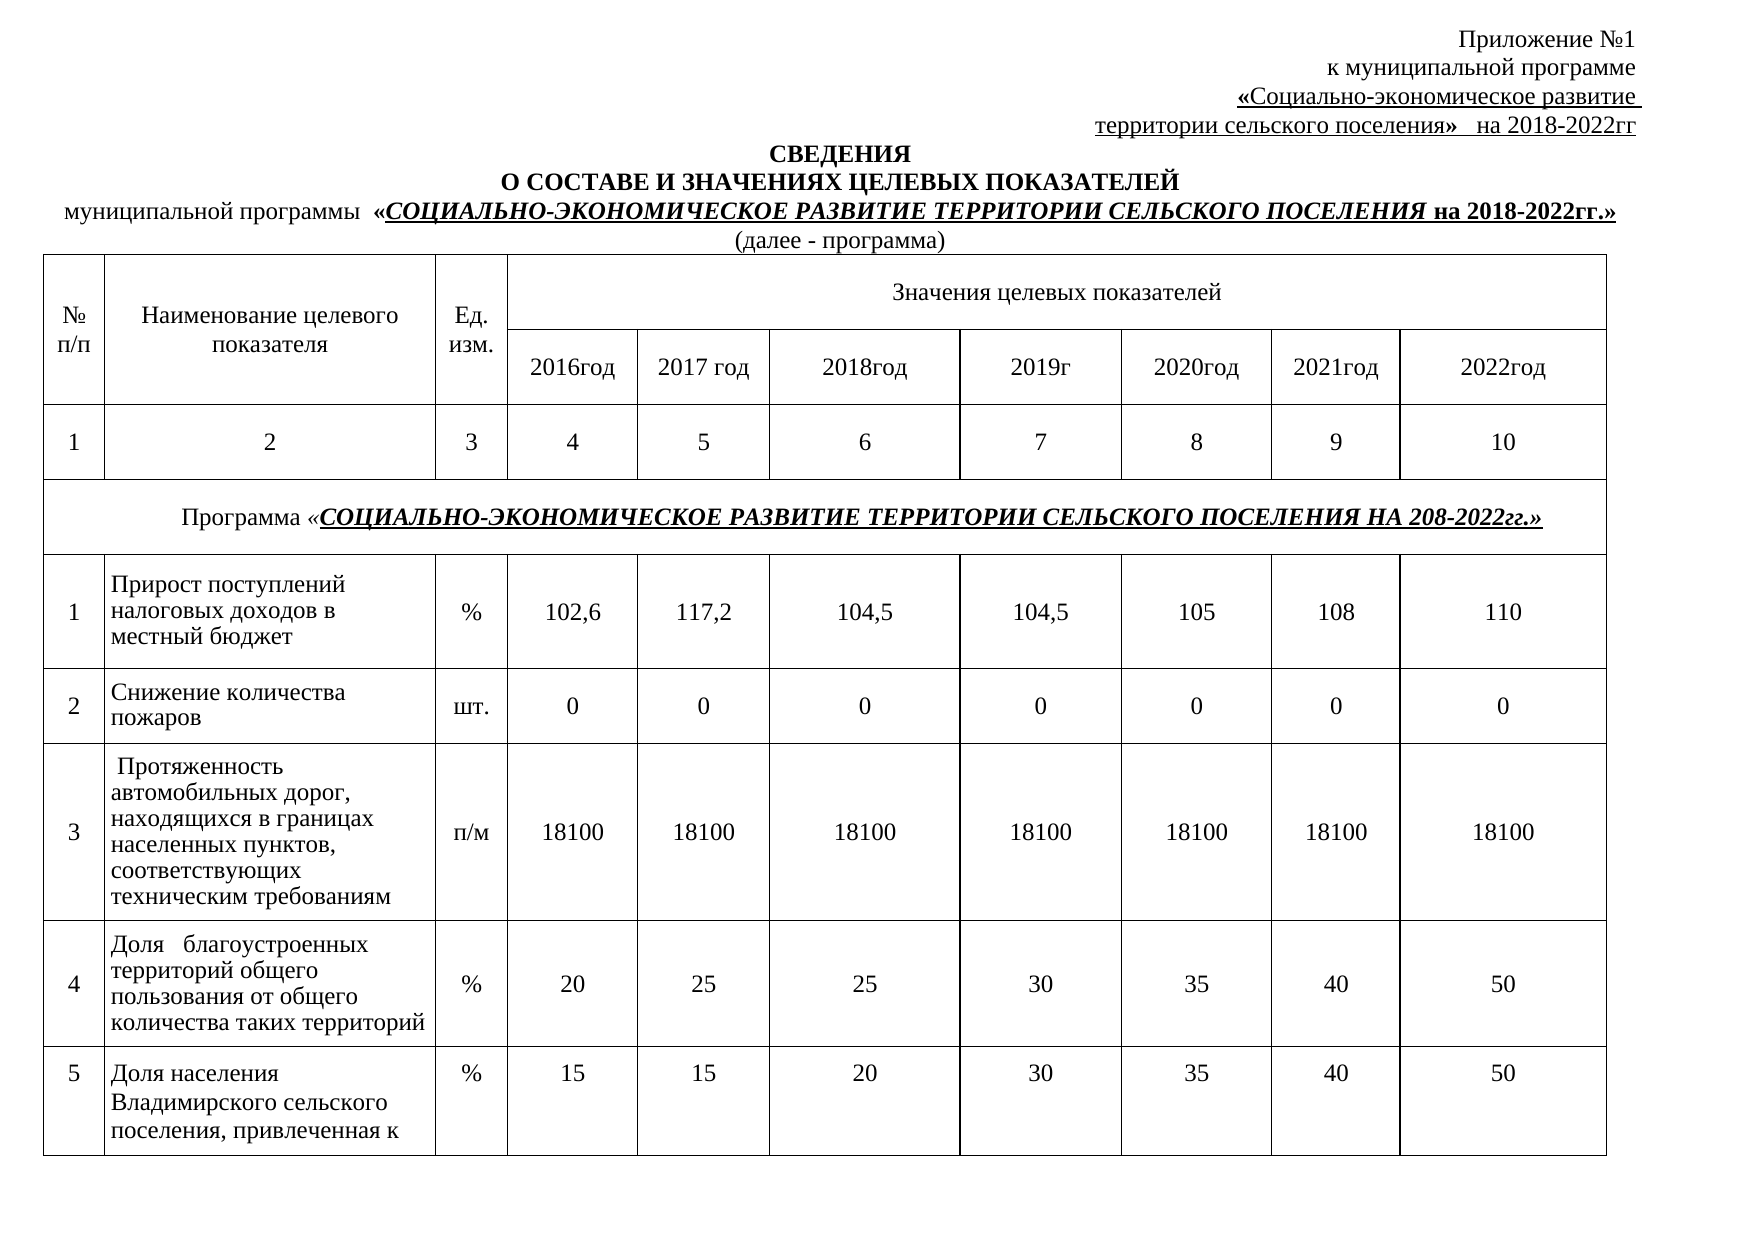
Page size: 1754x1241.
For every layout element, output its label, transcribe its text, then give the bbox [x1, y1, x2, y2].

table_cell 3 [436, 405, 507, 479]
table_cell 6 [770, 405, 959, 479]
table_header Наименование целевого показателя [105, 255, 435, 404]
table_cell Снижение количества пожаров [105, 669, 435, 742]
table_cell 15 [508, 1047, 637, 1155]
table_cell 30 [961, 1047, 1121, 1155]
text муниципальной программы «СОЦИАЛЬНО-ЭКОНОМИЧЕСКОЕ РАЗВИТИЕ ТЕРРИТОРИИ СЕЛЬСКОГО ПОСЕЛЕНИЯ на 2018-2022гг.» [44, 196, 1636, 225]
table_cell 18100 [961, 744, 1121, 920]
table_cell 25 [638, 921, 769, 1046]
table_cell 25 [770, 921, 959, 1046]
table_cell 0 [508, 669, 637, 742]
table_cell 104,5 [961, 555, 1121, 667]
text Приложение №1 [44, 24, 1636, 52]
table_cell 18100 [1401, 744, 1606, 920]
table_cell 2 [105, 405, 435, 479]
table_cell 0 [1401, 669, 1606, 742]
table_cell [105, 1047, 435, 1155]
table_cell 104,5 [770, 555, 959, 667]
text «Социально-экономическое развитие [44, 81, 1636, 110]
table_cell Прирост поступлений налоговых доходов в местный бюджет [105, 555, 435, 667]
table_cell Доля благоустроенных территорий общего пользования от общего количества таких территорий [105, 921, 435, 1046]
table_cell % [436, 921, 507, 1046]
table_cell 18100 [638, 744, 769, 920]
table_cell 20 [770, 1047, 959, 1155]
table_cell шт. [436, 669, 507, 742]
table_cell 18100 [508, 744, 637, 920]
table_cell 18100 [770, 744, 959, 920]
table_cell 35 [1122, 1047, 1271, 1155]
table_cell 30 [961, 921, 1121, 1046]
table_cell 2016год [508, 330, 637, 404]
table_cell 102,6 [508, 555, 637, 667]
table_cell 18100 [1122, 744, 1271, 920]
table_header № п/п [44, 255, 104, 404]
table_cell 2017 год [638, 330, 769, 404]
table_cell 0 [961, 669, 1121, 742]
text СВЕДЕНИЯ [44, 139, 1636, 167]
table_cell 105 [1122, 555, 1271, 667]
table_cell 2022год [1401, 330, 1606, 404]
table_cell 2018год [770, 330, 959, 404]
table_cell 8 [1122, 405, 1271, 479]
table_cell 18100 [1272, 744, 1399, 920]
table_cell 0 [1122, 669, 1271, 742]
table_cell 108 [1272, 555, 1399, 667]
table_cell 1 [44, 405, 104, 479]
table_cell 2021год [1272, 330, 1399, 404]
table_cell 50 [1401, 1047, 1606, 1155]
text к муниципальной программе [44, 52, 1636, 81]
table_cell 0 [770, 669, 959, 742]
table_header Ед. изм. [436, 255, 507, 404]
table_cell 4 [508, 405, 637, 479]
table_cell 10 [1401, 405, 1606, 479]
table_header Значения целевых показателей [508, 255, 1606, 329]
table_cell 35 [1122, 921, 1271, 1046]
table_cell Протяженность автомобильных дорог, находящихся в границах населенных пунктов, соответствующих техническим требованиям [105, 744, 435, 920]
table_cell 2019г [961, 330, 1121, 404]
table_cell 0 [638, 669, 769, 742]
table_cell % [436, 555, 507, 667]
table_cell Программа «СОЦИАЛЬНО-ЭКОНОМИЧЕСКОЕ РАЗВИТИЕ ТЕРРИТОРИИ СЕЛЬСКОГО ПОСЕЛЕНИЯ НА 208-2022гг.» [44, 480, 1606, 554]
table_cell 2020год [1122, 330, 1271, 404]
table_cell 7 [961, 405, 1121, 479]
table_cell 3 [44, 744, 104, 920]
text территории сельского поселения» на 2018-2022гг [44, 110, 1636, 139]
table_cell 15 [638, 1047, 769, 1155]
table_cell 20 [508, 921, 637, 1046]
table_cell 40 [1272, 1047, 1399, 1155]
table_cell 5 [638, 405, 769, 479]
table_cell 117,2 [638, 555, 769, 667]
text (далее - программа) [44, 225, 1636, 254]
table_cell 0 [1272, 669, 1399, 742]
table_cell 1 [44, 555, 104, 667]
text О СОСТАВЕ И ЗНАЧЕНИЯХ ЦЕЛЕВЫХ ПОКАЗАТЕЛЕЙ [44, 167, 1636, 196]
table_cell 50 [1401, 921, 1606, 1046]
table_cell 2 [44, 669, 104, 742]
table_cell 5 [44, 1047, 104, 1155]
table_cell 9 [1272, 405, 1399, 479]
table_cell % [436, 1047, 507, 1155]
table_cell 4 [44, 921, 104, 1046]
table_cell 110 [1401, 555, 1606, 667]
table_cell п/м [436, 744, 507, 920]
table_cell 40 [1272, 921, 1399, 1046]
